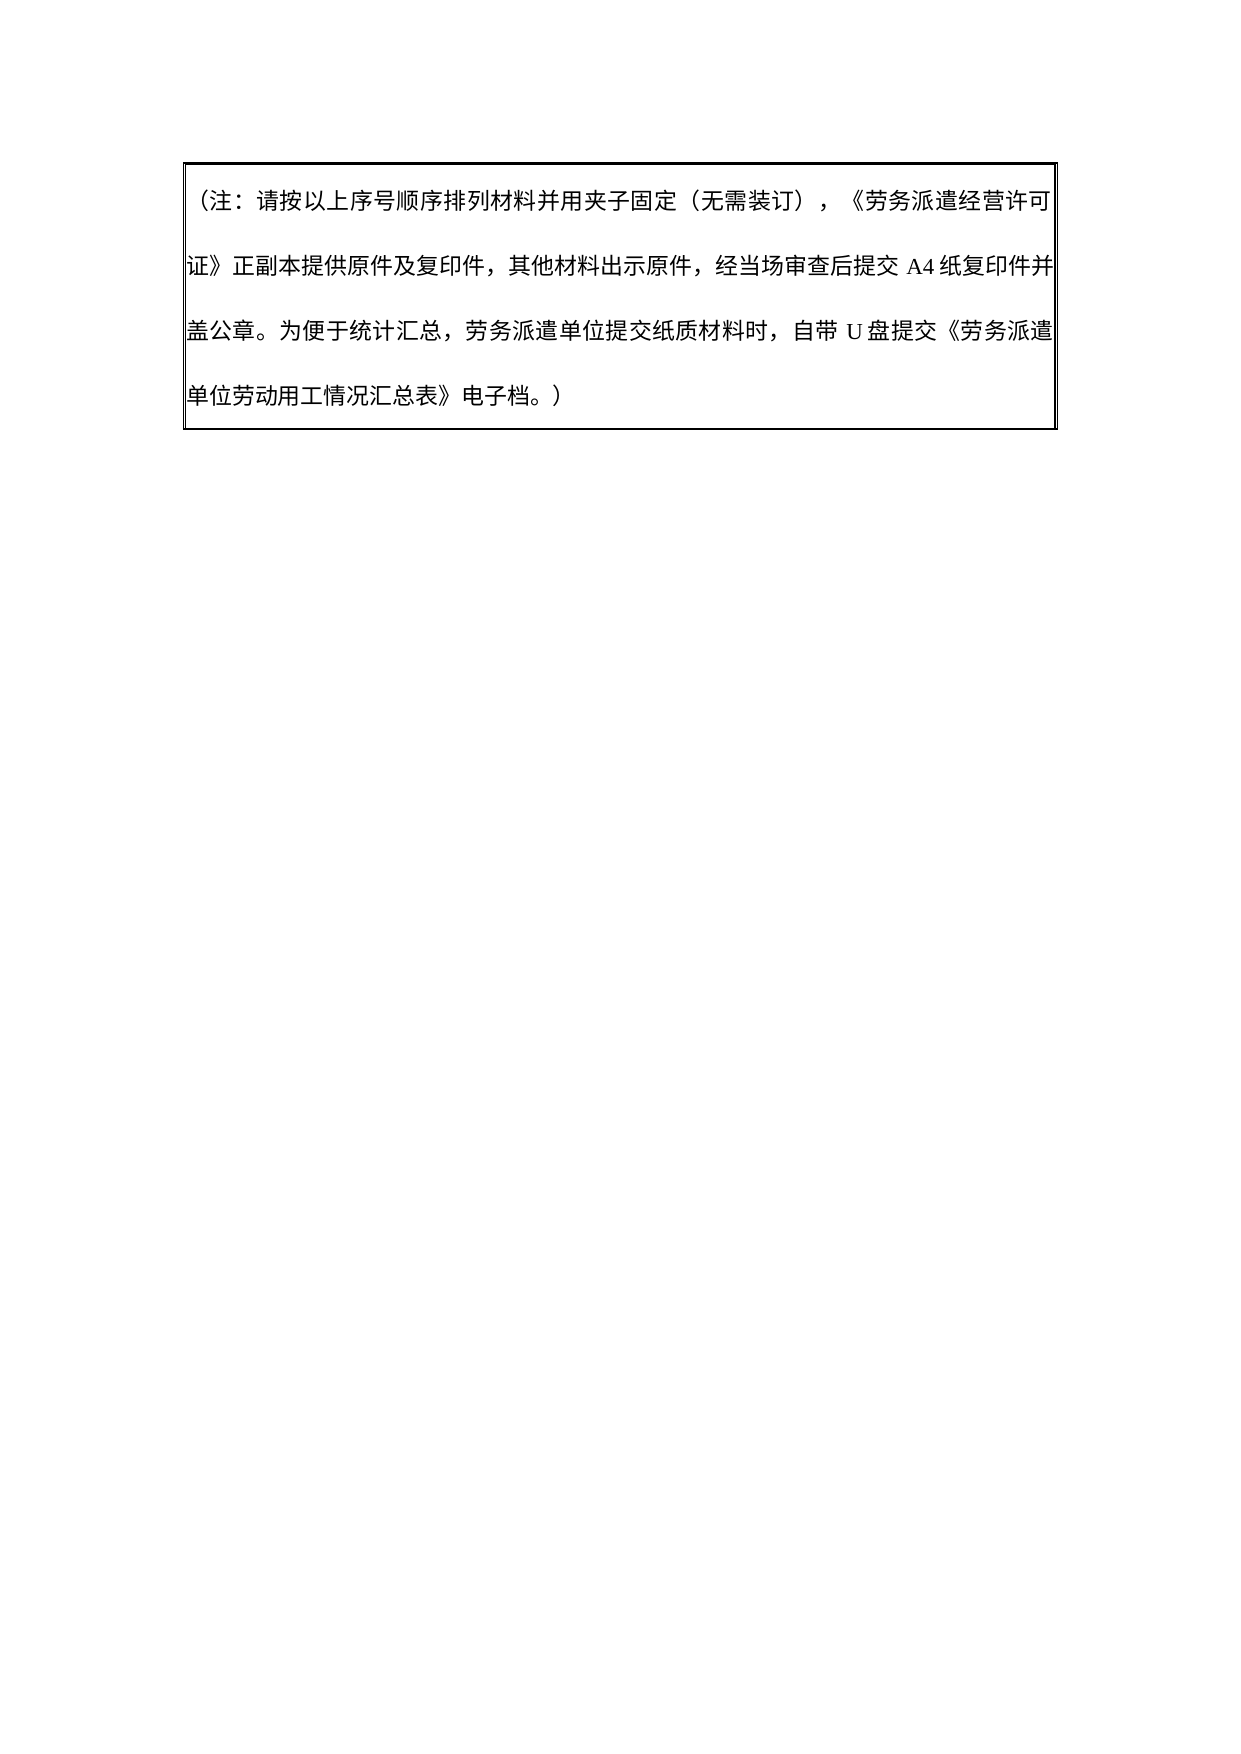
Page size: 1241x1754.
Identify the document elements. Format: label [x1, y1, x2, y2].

table_cell [186, 165, 1054, 428]
